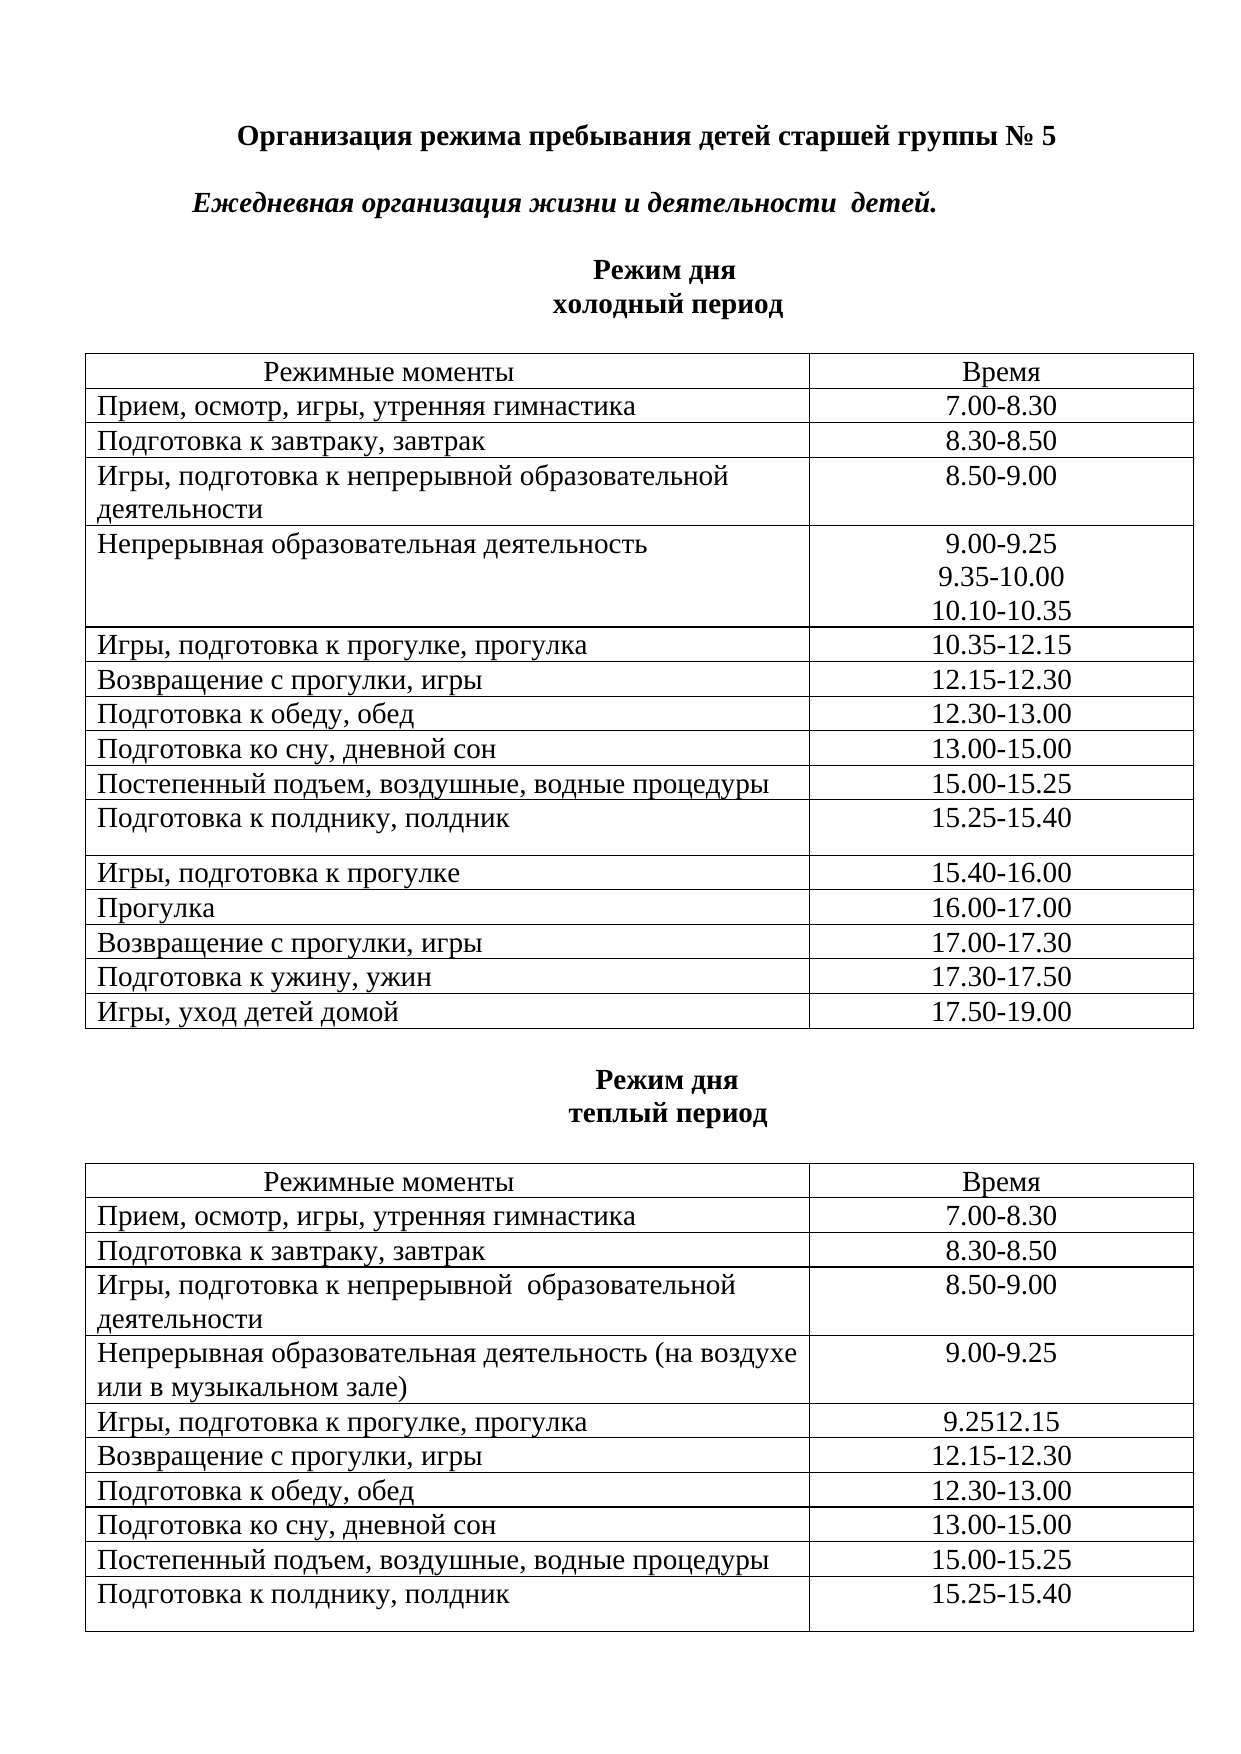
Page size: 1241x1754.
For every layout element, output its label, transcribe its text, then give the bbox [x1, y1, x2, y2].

table_header Время [810, 1164, 1193, 1197]
table_cell Игры, подготовка к прогулке, прогулка [86, 1404, 809, 1437]
table_cell 17.00-17.30 [810, 925, 1193, 958]
table_cell Возвращение с прогулки, игры [86, 662, 809, 696]
table_cell 10.35-12.15 [810, 628, 1193, 661]
text холодный период [177, 286, 1152, 319]
table_cell 15.00-15.25 [810, 1542, 1193, 1576]
table_cell 15.40-16.00 [810, 856, 1193, 889]
table_cell 7.00-8.30 [810, 389, 1193, 422]
table_cell 13.00-15.00 [810, 731, 1193, 765]
table_cell 16.00-17.00 [810, 890, 1193, 924]
table_cell 13.00-15.00 [810, 1508, 1193, 1541]
list Организация режима пребывания детей старшей группы № 5 [215, 118, 1152, 152]
table_cell Постепенный подъем, воздушные, водные процедуры [86, 1542, 809, 1576]
table_cell 7.00-8.30 [810, 1198, 1193, 1232]
table_cell Прием, осмотр, игры, утренняя гимнастика [86, 389, 809, 422]
table_cell Непрерывная образовательная деятельность [86, 526, 809, 626]
table_cell 12.30-13.00 [810, 697, 1193, 730]
table_cell Подготовка к завтраку, завтрак [86, 423, 809, 457]
table_cell Подготовка ко сну, дневной сон [86, 731, 809, 765]
table_cell 12.15-12.30 [810, 662, 1193, 696]
table_cell Игры, подготовка к непрерывной образовательной деятельности [86, 1268, 809, 1334]
text Режим дня [177, 252, 1152, 286]
table_cell Прогулка [86, 890, 809, 924]
table_cell 15.25-15.40 [810, 1577, 1193, 1631]
table_cell Подготовка к обеду, обед [86, 1473, 809, 1506]
table_cell 17.50-19.00 [810, 994, 1193, 1027]
table_cell 15.00-15.25 [810, 766, 1193, 799]
table_cell 9.00-9.25 [810, 1336, 1193, 1403]
table_cell 15.25-15.40 [810, 800, 1193, 854]
table_header Время [810, 354, 1193, 387]
table_cell Подготовка к ужину, ужин [86, 959, 809, 993]
table_cell Прием, осмотр, игры, утренняя гимнастика [86, 1198, 809, 1232]
text Режим дня [177, 1062, 1152, 1096]
table_cell Возвращение с прогулки, игры [86, 1438, 809, 1472]
table_cell 8.30-8.50 [810, 1233, 1193, 1266]
table_cell 12.30-13.00 [810, 1473, 1193, 1506]
list Ежедневная организация жизни и деятельности детей. [177, 185, 1152, 219]
table_cell Игры, подготовка к прогулке [86, 856, 809, 889]
table_cell Подготовка к полднику, полдник [86, 1577, 809, 1631]
table_cell Подготовка к обеду, обед [86, 697, 809, 730]
text теплый период [177, 1096, 1152, 1129]
table_cell Подготовка к полднику, полдник [86, 800, 809, 854]
table_header Режимные моменты [86, 354, 809, 387]
table_cell 8.50-9.00 [810, 458, 1193, 525]
table_cell Возвращение с прогулки, игры [86, 925, 809, 958]
table_header Режимные моменты [86, 1164, 809, 1197]
table_cell Игры, подготовка к прогулке, прогулка [86, 628, 809, 661]
table_cell Подготовка ко сну, дневной сон [86, 1508, 809, 1541]
table_cell 9.00-9.25 9.35-10.00 10.10-10.35 [810, 526, 1193, 626]
table_cell Игры, уход детей домой [86, 994, 809, 1027]
table_cell 12.15-12.30 [810, 1438, 1193, 1472]
table_cell Подготовка к завтраку, завтрак [86, 1233, 809, 1266]
table_cell 17.30-17.50 [810, 959, 1193, 993]
table_cell 9.2512.15 [810, 1404, 1193, 1437]
table_cell Игры, подготовка к непрерывной образовательной деятельности [86, 458, 809, 525]
table_cell 8.50-9.00 [810, 1268, 1193, 1334]
table_cell Непрерывная образовательная деятельность (на воздухе или в музыкальном зале) [86, 1336, 809, 1403]
table_cell Постепенный подъем, воздушные, водные процедуры [86, 766, 809, 799]
table_cell 8.30-8.50 [810, 423, 1193, 457]
